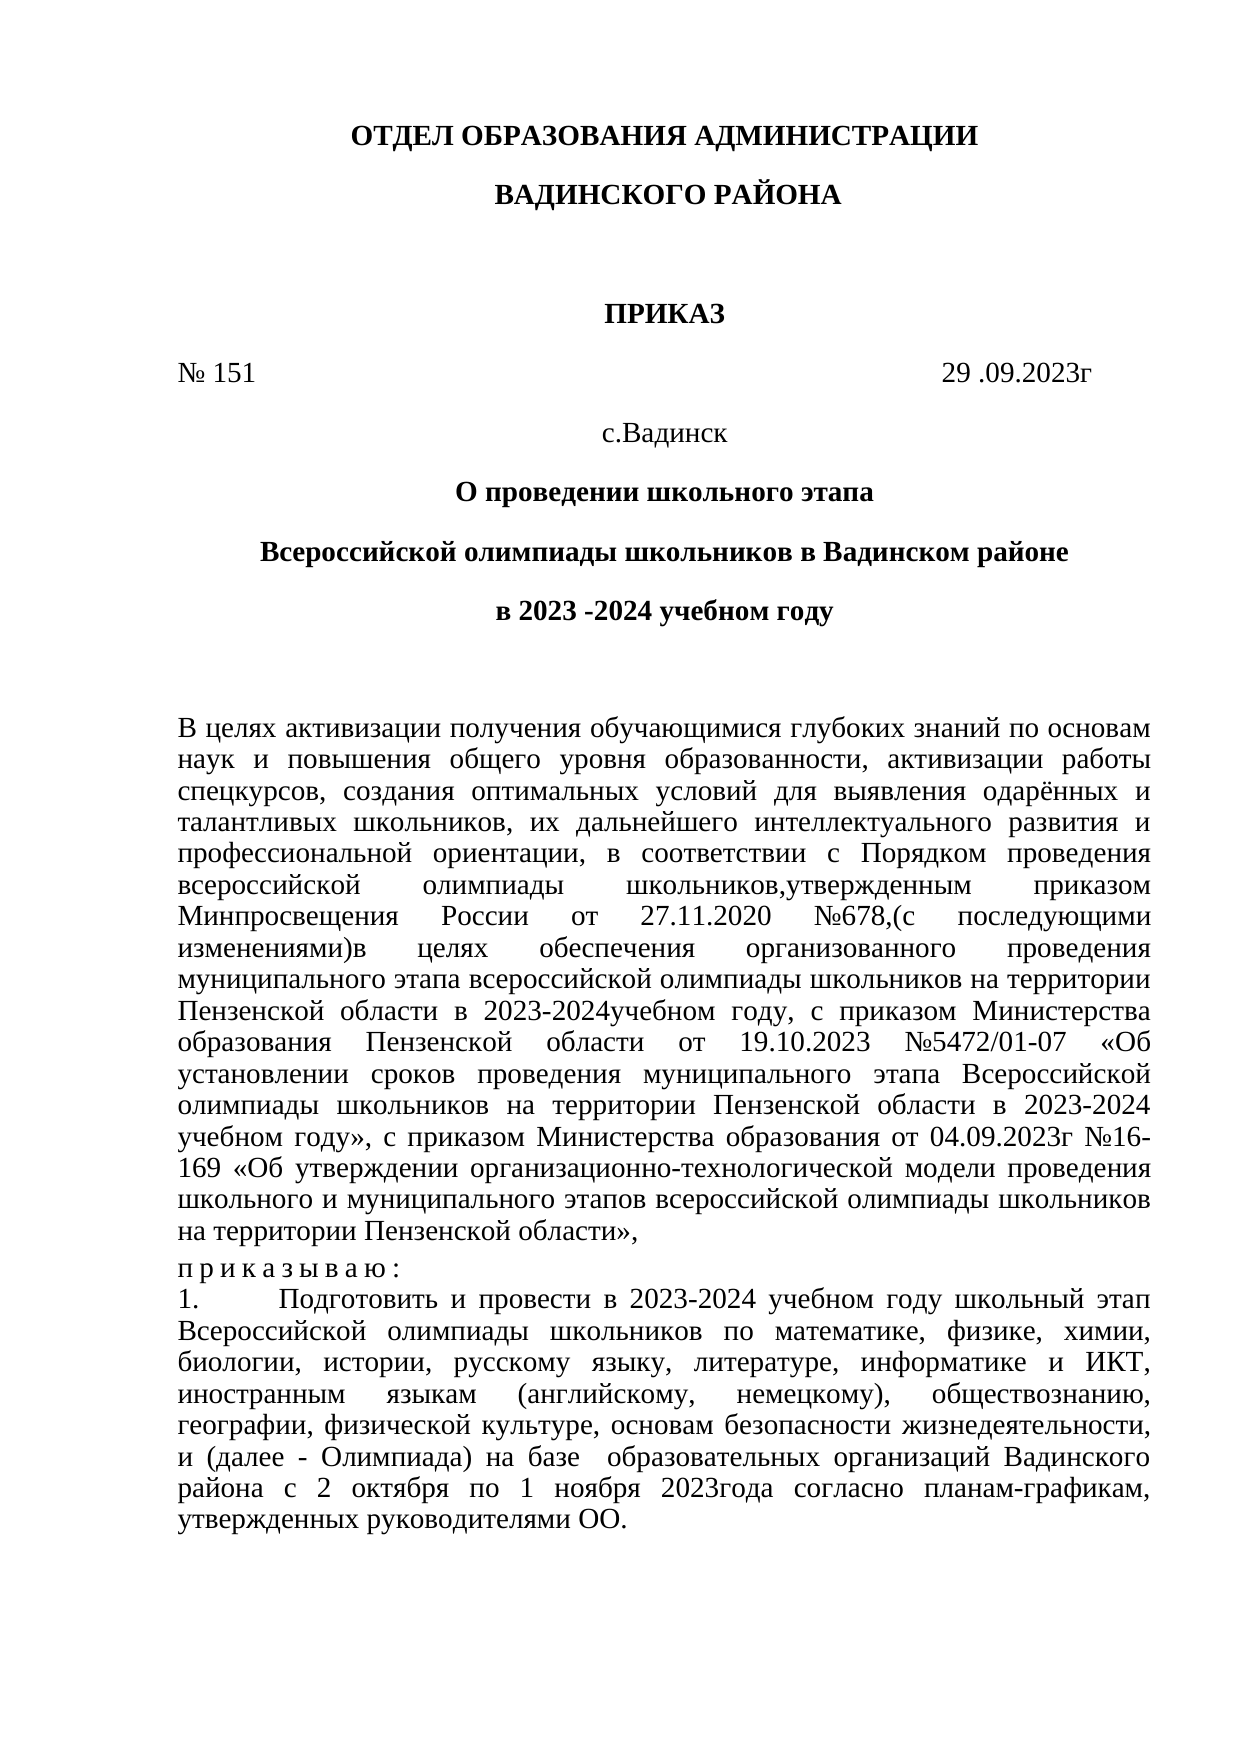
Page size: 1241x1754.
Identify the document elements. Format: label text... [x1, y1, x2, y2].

text Всероссийской олимпиады школьников в Вадинском районе [177, 534, 1152, 567]
text ВАДИНСКОГО РАЙОНА [177, 177, 1152, 211]
text в 2023 -2024 учебном году [177, 593, 1152, 627]
text с.Вадинск [177, 415, 1152, 448]
text № 151 29 .09.2023г [177, 356, 1152, 389]
text В целях активизации получения обучающимися глубоких знаний по основам наук и повышения общего уровня образованности, активизации работы спецкурсов, создания оптимальных условий для выявления одарённых и талантливых школьников, их дальнейшего интеллектуального развития и профессиональной ориентации, в соответствии с Порядком проведения всероссийской олимпиады школьников,утвержденным приказом Минпросвещения России от 27.11.2020 №678,(с последующими изменениями)в целях обеспечения организованного проведения муниципального этапа всероссийской олимпиады школьников на территории Пензенской области в 2023-2024учебном году, с приказом Министерства образования Пензенской области от 19.10.2023 №5472/01-07 «Об установлении сроков проведения муниципального этапа Всероссийской олимпиады школьников на территории Пензенской области в 2023-2024 учебном году», с приказом Министерства образования от 04.09.2023г №16-169 «Об утверждении организационно-технологической модели проведения школьного и муниципального этапов всероссийской олимпиады школьников на территории Пензенской области», [177, 712, 1152, 1247]
text приказываю: [177, 1252, 1152, 1284]
list Подготовить и провести в 2023-2024 учебном году школьный этап Всероссийской олимпиады школьников по математике, физике, химии, биологии, истории, русскому языку, литературе, информатике и ИКТ, иностранным языкам (английскому, немецкому), обществознанию, географии, физической культуре, основам безопасности жизнедеятельности, и (далее - Олимпиада) на базе образовательных организаций Вадинского района с 2 октября по 1 ноября 2023года согласно планам-графикам, утвержденных руководителями ОО. [177, 1284, 1152, 1535]
text О проведении школьного этапа [177, 474, 1152, 508]
text ОТДЕЛ ОБРАЗОВАНИЯ АДМИНИСТРАЦИИ [177, 118, 1152, 152]
text ПРИКАЗ [177, 296, 1152, 330]
